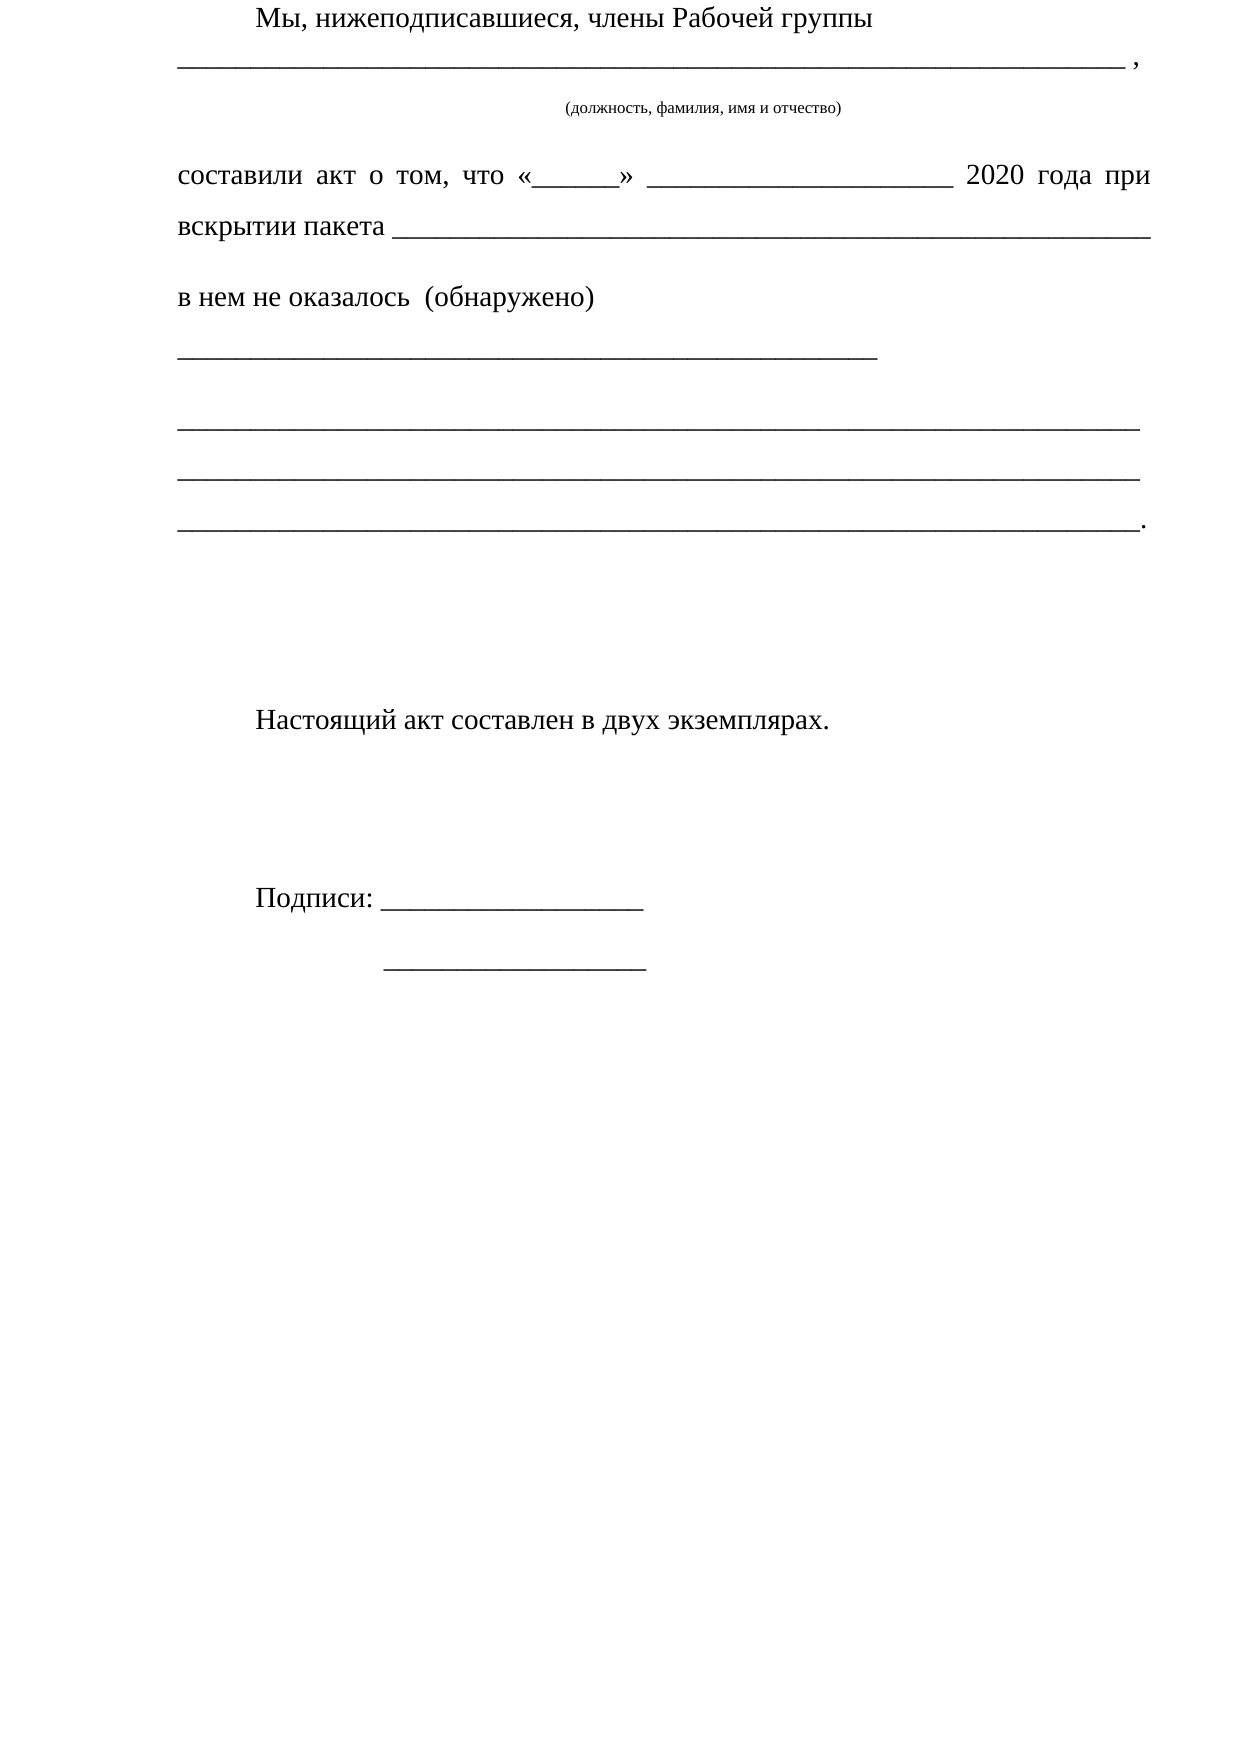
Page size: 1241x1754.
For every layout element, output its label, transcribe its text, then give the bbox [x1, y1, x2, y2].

text Мы, нижеподписавшиеся, члены Рабочей группы _________________________________________________________________ , [177, 0, 1152, 72]
text (должность, фамилия, имя и отчество) [177, 98, 1152, 131]
text Подписи: __________________ [177, 881, 1152, 914]
text в нем не оказалось (обнаружено) ________________________________________________ [177, 279, 1152, 363]
text ______________________________________________________________________________________________________________________________________________________________________________________________________. [177, 400, 1152, 534]
text Настоящий акт составлен в двух экземплярах. [177, 702, 1152, 736]
text составили акт о том, что «______» _____________________ 2020 года при вскрытии пакета ____________________________________________________ [177, 157, 1152, 241]
text __________________ [177, 940, 1152, 973]
